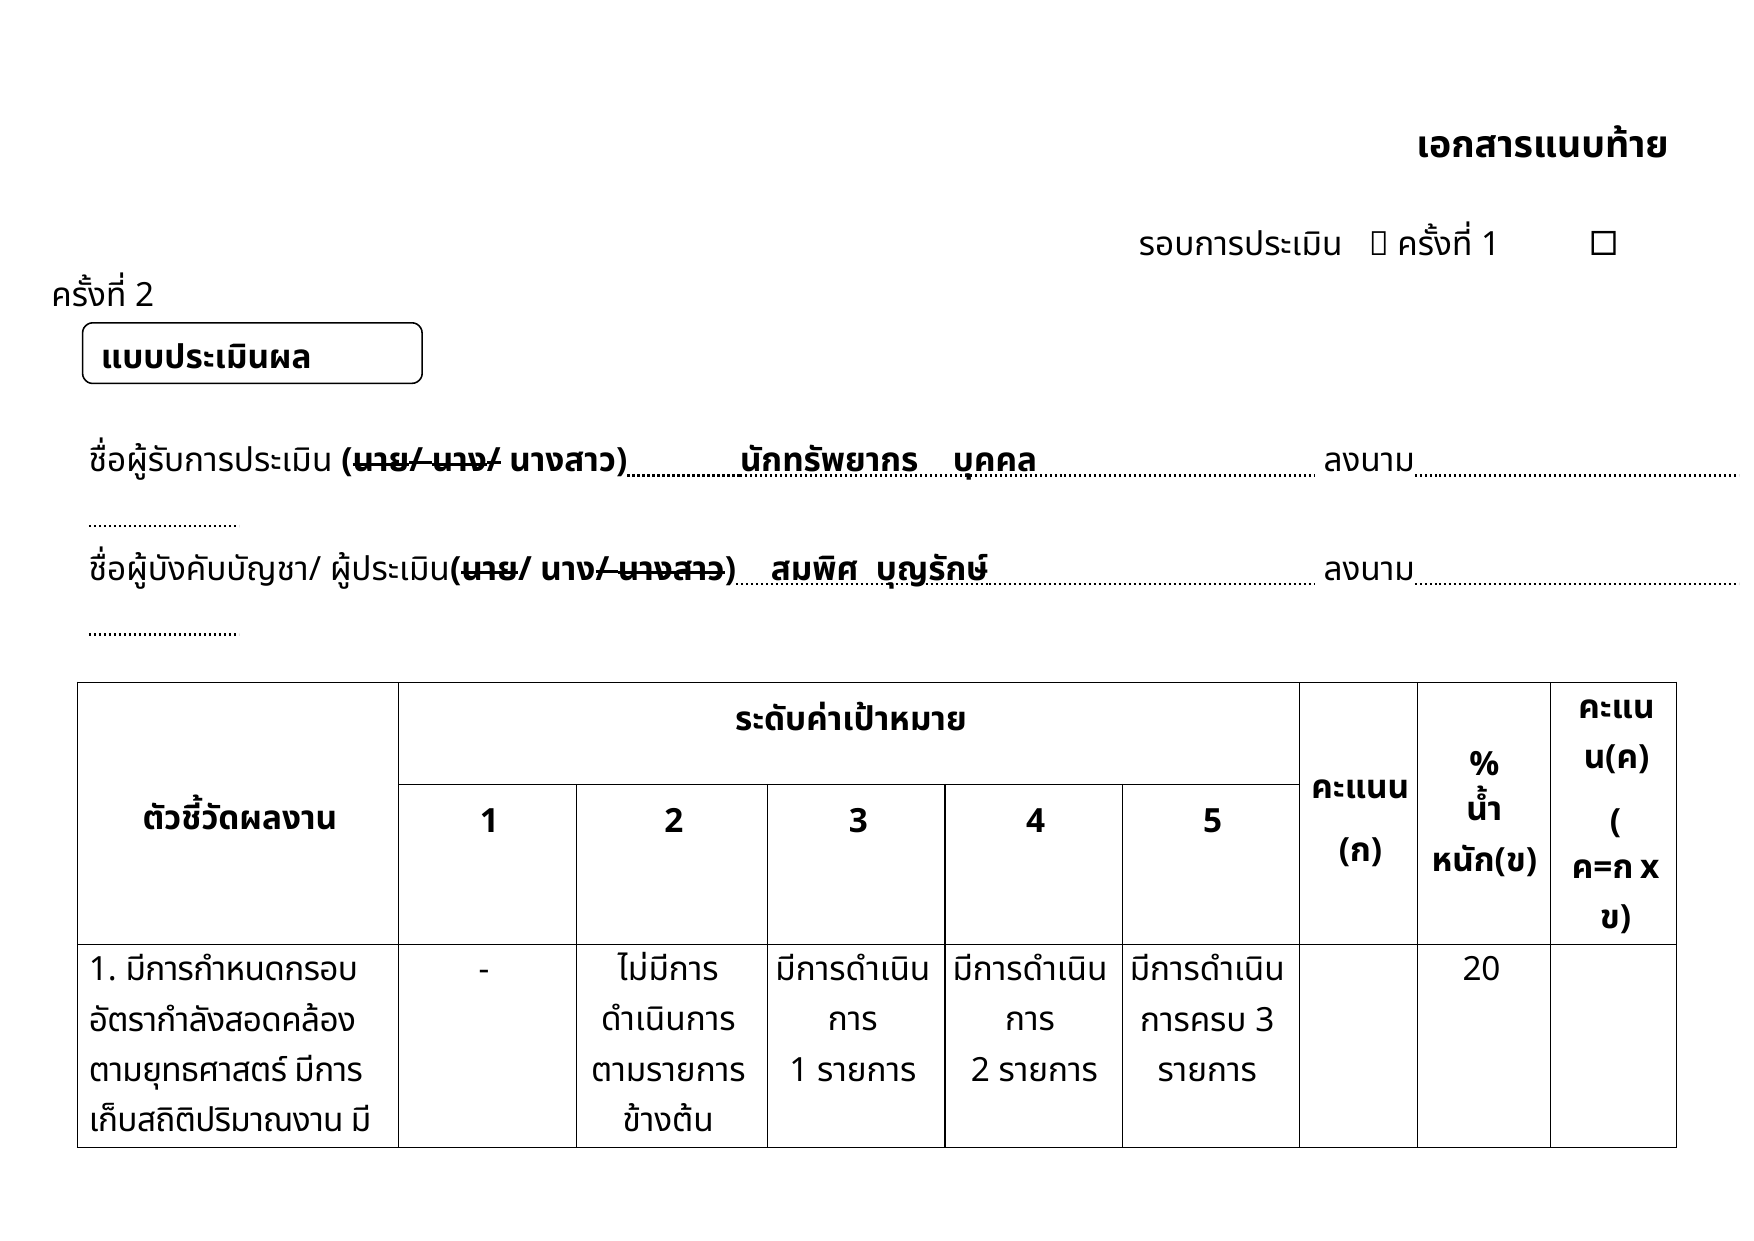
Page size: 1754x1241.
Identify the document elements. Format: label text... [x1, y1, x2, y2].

text รอบการประเมิน ครั้งที่ 1 ครั้งที่ 2 [51, 220, 1669, 321]
table_cell มีการดำเนินการ 1 รายการ [768, 945, 944, 1147]
table_cell - [399, 945, 576, 1147]
table_header ตัวชี้วัดผลงาน [78, 683, 398, 944]
table_cell มีการดำเนินการครบ 3 รายการ [1123, 945, 1299, 1147]
table_cell [1551, 945, 1676, 1147]
table_cell 2 [577, 785, 767, 944]
table_header คะแนน(ค) [1551, 683, 1676, 784]
text เอกสารแนบท้าย [51, 118, 1669, 175]
table_cell มีการดำเนินการ 2 รายการ [946, 945, 1122, 1147]
table_cell (ค=กxข) [1551, 784, 1676, 944]
table_cell 4 [946, 785, 1122, 944]
table_header คะแนน (ก) [1300, 683, 1417, 944]
text ชื่อผู้รับการประเมิน (นาย/ นาง/ นางสาว) นักทรัพยากร บุคคล ลงนาม [89, 436, 1754, 532]
table_cell 5 [1123, 785, 1299, 944]
table_cell 3 [768, 785, 944, 944]
table_header ระดับค่าเป้าหมาย [399, 683, 1299, 784]
table_cell [1300, 945, 1417, 1147]
table_cell 1. มีการกำหนดกรอบอัตรากำลังสอดคล้องตามยุทธศาสตร์ มีการเก็บสถิติปริมาณงาน มีการเปรียบเทียบปริมาณงานเพื่อกำหนดจำนวนตำแหน่ง (พิจารณาจาก : มีการนำข้อมูลมาประกอบการวิเคราะห์กำหนดตำแหน่งครบทุกรายการหรือไม่) [78, 945, 398, 1147]
table_cell ไม่มีการดำเนินการตามรายการข้างต้น [577, 945, 767, 1147]
table_header % น้ำหนัก(ข) [1418, 683, 1550, 944]
table_cell 1 [399, 785, 576, 944]
table_cell 20 [1418, 945, 1550, 1147]
text ชื่อผู้บังคับบัญชา/ ผู้ประเมิน(นาย/ นาง/ นางสาว) สมพิศ บุญรักษ์ ลงนาม [89, 544, 1754, 641]
